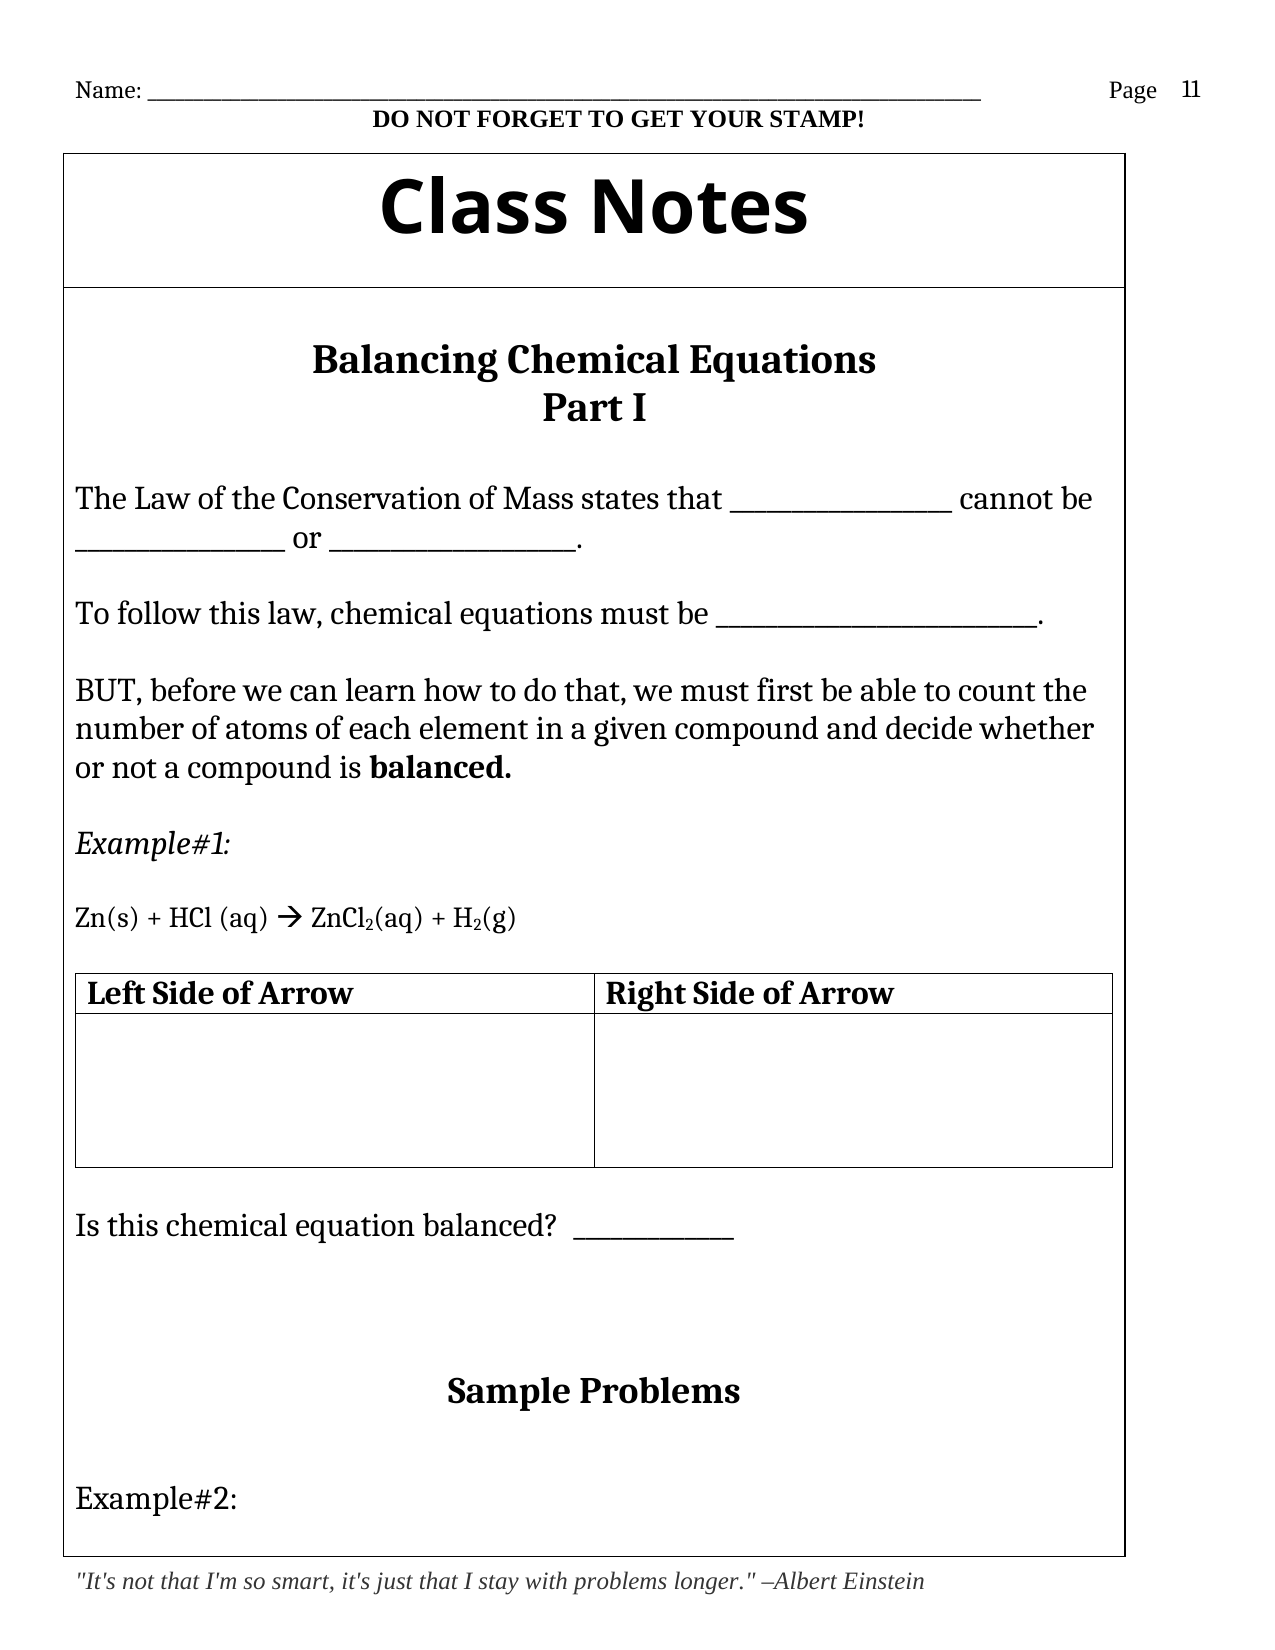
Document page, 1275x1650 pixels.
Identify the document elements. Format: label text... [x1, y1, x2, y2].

table_header Class Notes [64, 154, 1124, 287]
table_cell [64, 288, 1124, 1556]
